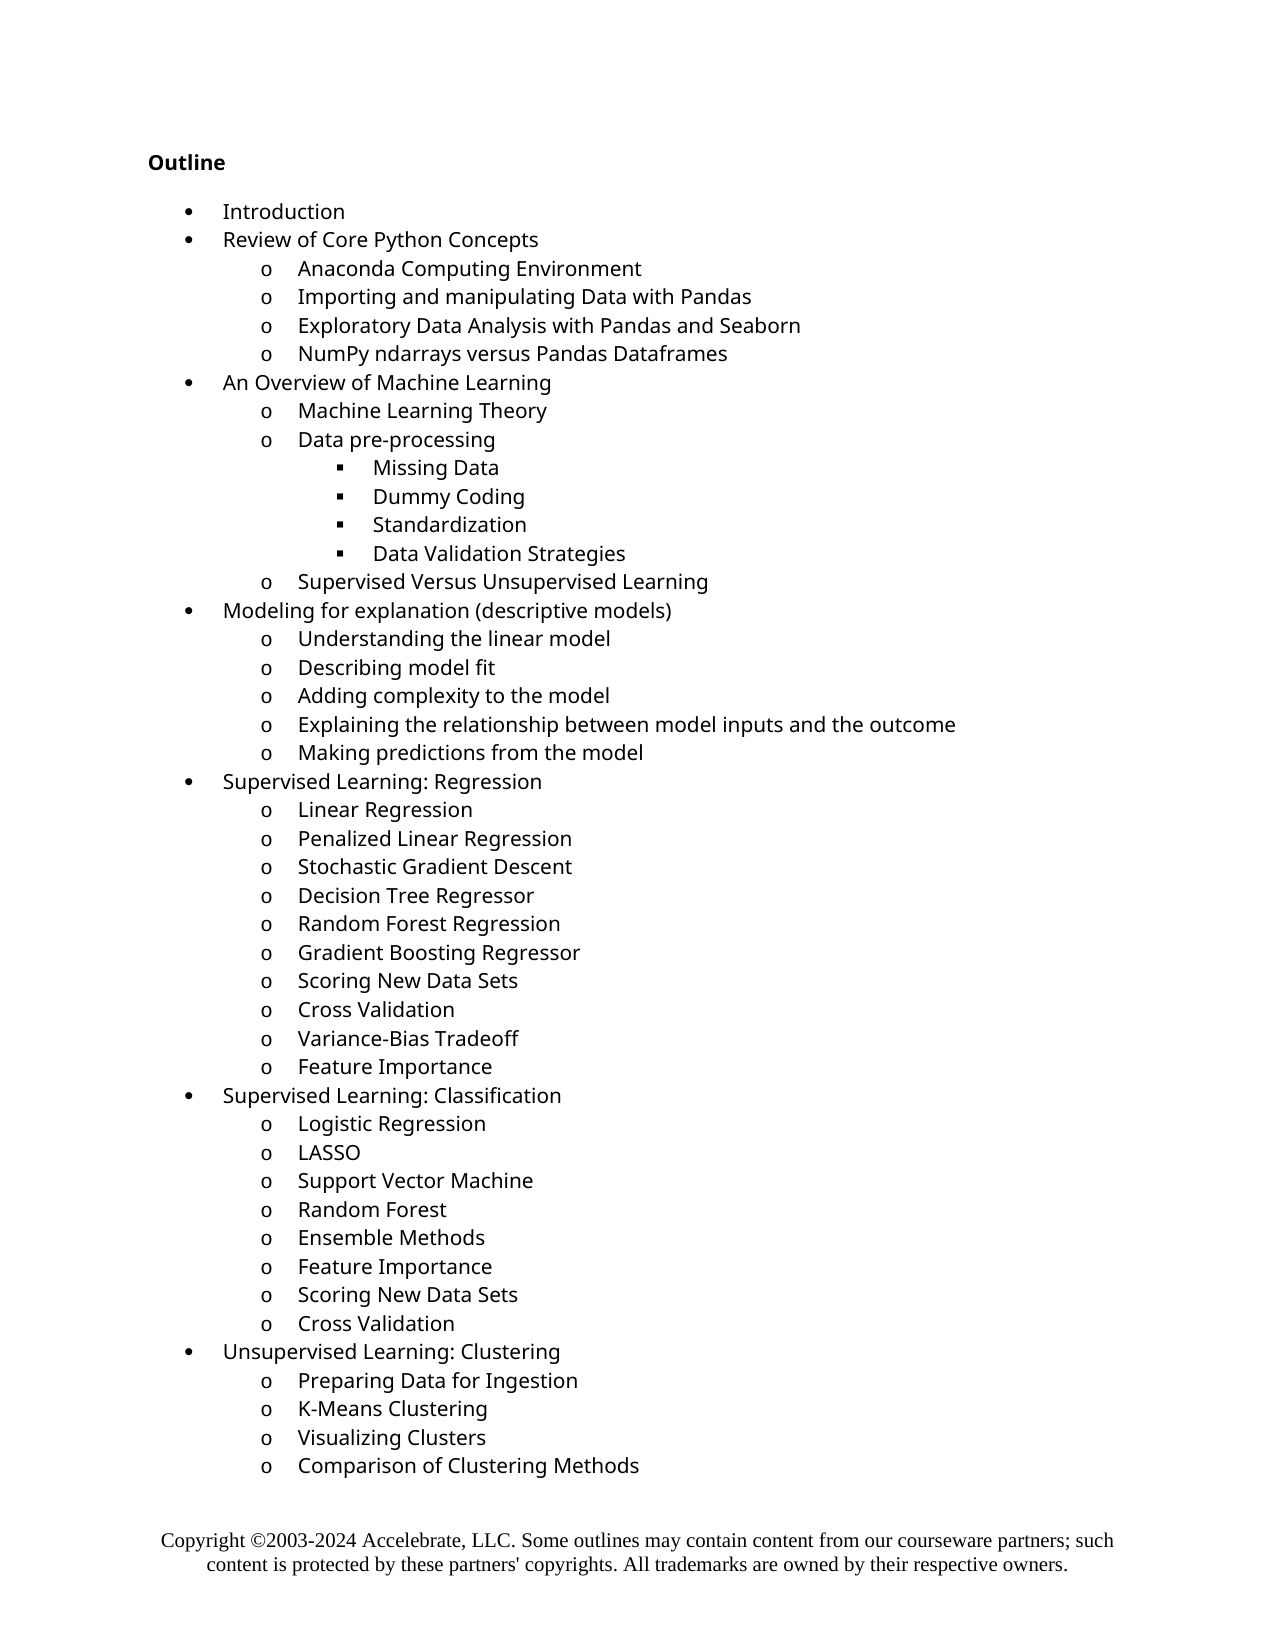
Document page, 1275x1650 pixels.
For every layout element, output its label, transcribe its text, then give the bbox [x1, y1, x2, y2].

list Anaconda Computing Environment [260, 254, 1127, 282]
list Preparing Data for Ingestion [260, 1366, 1127, 1394]
list Visualizing Clusters [260, 1423, 1127, 1452]
list Random Forest [260, 1195, 1127, 1223]
list Variance-Bias Tradeoff [260, 1024, 1127, 1052]
list Supervised Learning: Regression [185, 767, 1127, 795]
list Understanding the linear model [260, 624, 1127, 653]
list Introduction [185, 197, 1127, 225]
list Scoring New Data Sets [260, 1280, 1127, 1309]
list Feature Importance [260, 1252, 1127, 1280]
list Modeling for explanation (descriptive models) [185, 596, 1127, 624]
list Cross Validation [260, 1309, 1127, 1337]
list Machine Learning Theory [260, 396, 1127, 425]
list Random Forest Regression [260, 909, 1127, 938]
list Comparison of Clustering Methods [260, 1452, 1127, 1480]
list Adding complexity to the model [260, 681, 1127, 710]
list Missing Data [335, 453, 1127, 482]
list Supervised Learning: Classification [185, 1081, 1127, 1109]
list Exploratory Data Analysis with Pandas and Seaborn [260, 311, 1127, 339]
list Describing model fit [260, 653, 1127, 681]
list Ensemble Methods [260, 1223, 1127, 1252]
list An Overview of Machine Learning [185, 368, 1127, 396]
text Outline [148, 148, 1127, 176]
list K-Means Clustering [260, 1394, 1127, 1423]
list Support Vector Machine [260, 1166, 1127, 1195]
list Logistic Regression [260, 1109, 1127, 1138]
list Linear Regression [260, 795, 1127, 824]
list Standardization [335, 510, 1127, 539]
list Penalized Linear Regression [260, 824, 1127, 852]
list Cross Validation [260, 995, 1127, 1024]
list Data pre-processing [260, 425, 1127, 453]
list Explaining the relationship between model inputs and the outcome [260, 710, 1127, 738]
list LASSO [260, 1138, 1127, 1166]
list Making predictions from the model [260, 738, 1127, 767]
list Decision Tree Regressor [260, 881, 1127, 909]
list Importing and manipulating Data with Pandas [260, 282, 1127, 311]
list Data Validation Strategies [335, 539, 1127, 567]
list Dummy Coding [335, 482, 1127, 510]
list Supervised Versus Unsupervised Learning [260, 567, 1127, 596]
list NumPy ndarrays versus Pandas Dataframes [260, 339, 1127, 368]
list Stochastic Gradient Descent [260, 852, 1127, 881]
list Scoring New Data Sets [260, 967, 1127, 995]
list Gradient Boosting Regressor [260, 938, 1127, 967]
list Unsupervised Learning: Clustering [185, 1337, 1127, 1366]
list Feature Importance [260, 1052, 1127, 1081]
list Review of Core Python Concepts [185, 225, 1127, 254]
